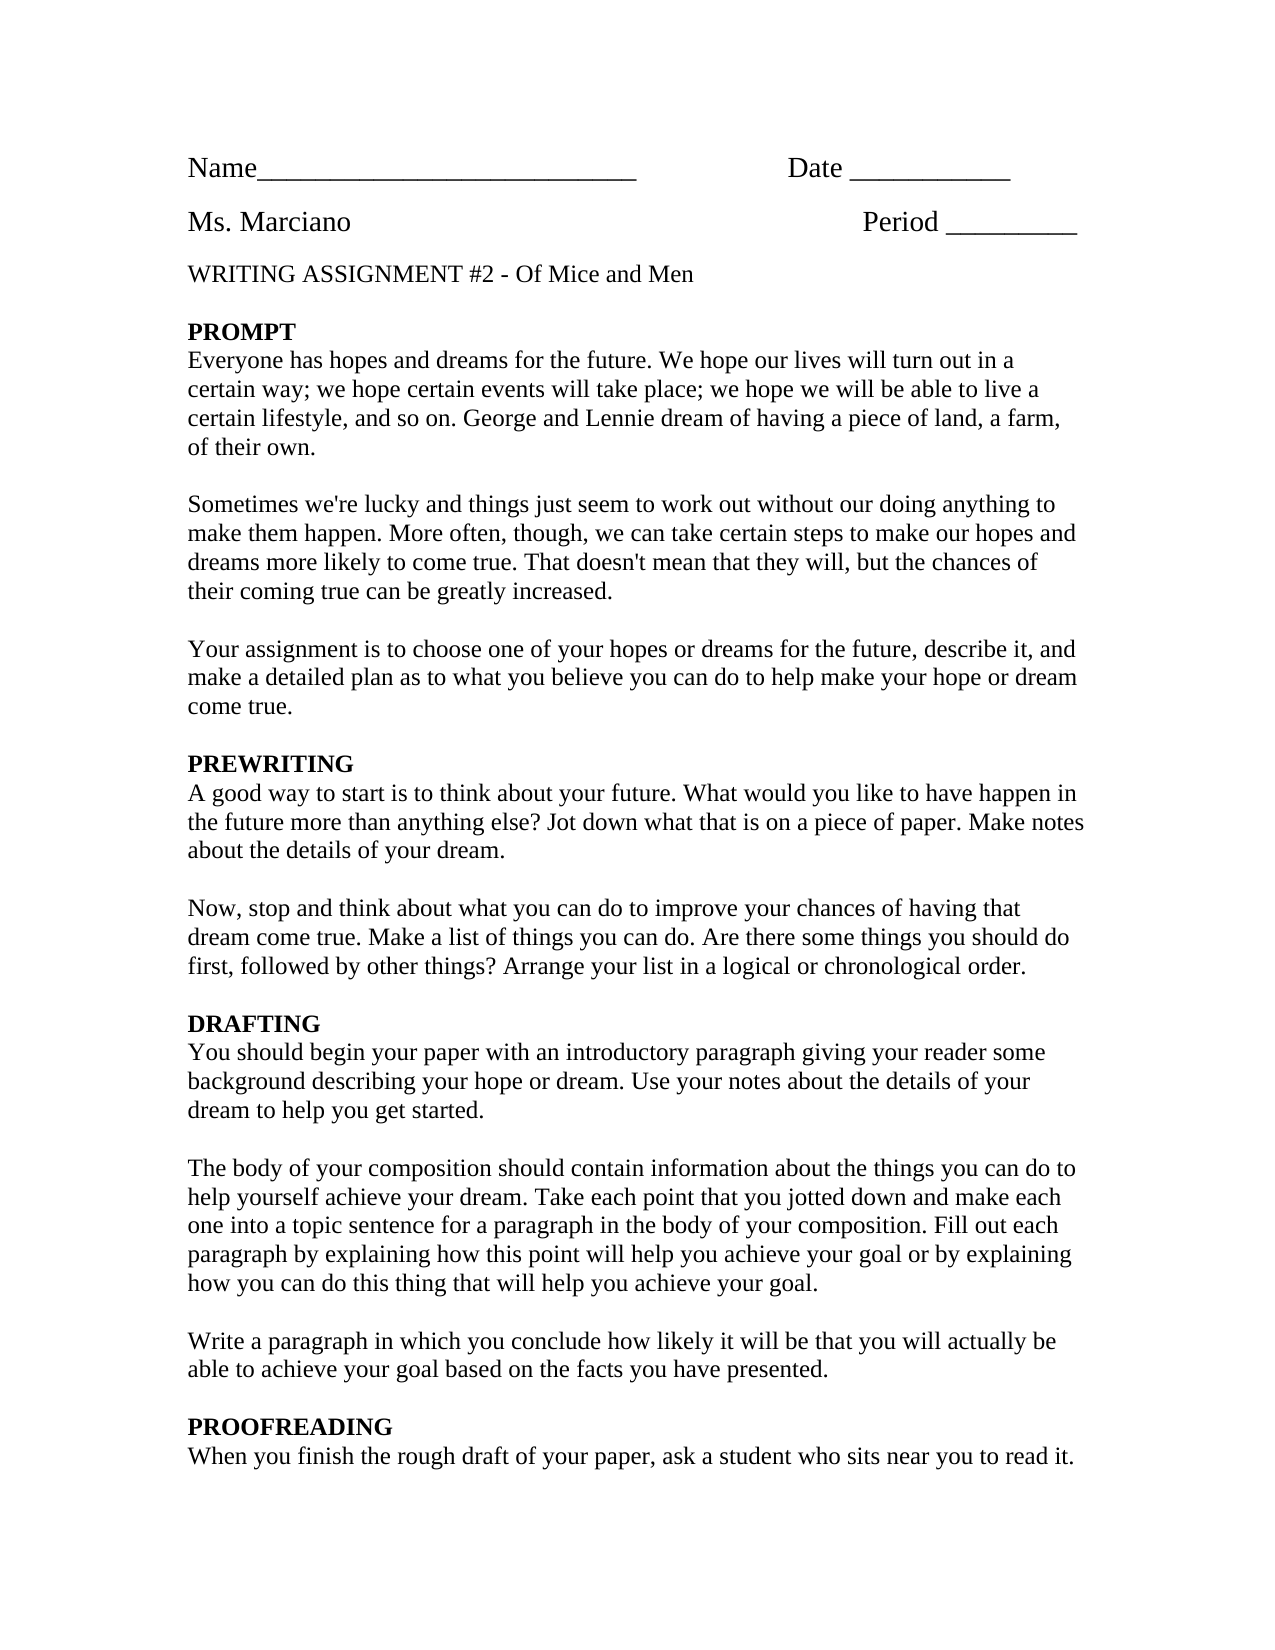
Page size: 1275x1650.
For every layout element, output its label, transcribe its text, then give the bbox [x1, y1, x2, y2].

text Sometimes we're lucky and things just seem to work out without our doing anything to make them happen. More often, though, we can take certain steps to make our hopes and dreams more likely to come true. That doesn't mean that they will, but the chances of their coming true can be greatly increased. [187, 489, 1087, 604]
text PREWRITING A good way to start is to think about your future. What would you like to have happen in the future more than anything else? Jot down what that is on a piece of paper. Make notes about the details of your dream. [187, 749, 1087, 864]
text Your assignment is to choose one of your hopes or dreams for the future, describe it, and make a detailed plan as to what you believe you can do to help make your hope or dream come true. [187, 634, 1087, 720]
text WRITING ASSIGNMENT #2 - Of Mice and Men [187, 259, 1087, 287]
text The body of your composition should contain information about the things you can do to help yourself achieve your dream. Take each point that you jotted down and make each one into a topic sentence for a paragraph in the body of your composition. Fill out each paragraph by explaining how this point will help you achieve your goal or by explaining how you can do this thing that will help you achieve your goal. [187, 1153, 1087, 1297]
text Name__________________________ Date ___________ [187, 150, 1087, 183]
text Now, stop and think about what you can do to improve your chances of having that dream come true. Make a list of things you can do. Are there some things you should do first, followed by other things? Arrange your list in a logical or chronological order. [187, 893, 1087, 979]
text PROOFREADING When you finish the rough draft of your paper, ask a student who sits near you to read it. [187, 1412, 1087, 1470]
text DRAFTING You should begin your paper with an introductory paragraph giving your reader some background describing your hope or dream. Use your notes about the details of your dream to help you get started. [187, 1009, 1087, 1124]
text PROMPT Everyone has hopes and dreams for the future. We hope our lives will turn out in a certain way; we hope certain events will take place; we hope we will be able to live a certain lifestyle, and so on. George and Lennie dream of having a piece of land, a farm, of their own. [187, 317, 1087, 460]
text Ms. Marciano Period _________ [187, 204, 1087, 238]
text Write a paragraph in which you conclude how likely it will be that you will actually be able to achieve your goal based on the facts you have presented. [187, 1326, 1087, 1383]
